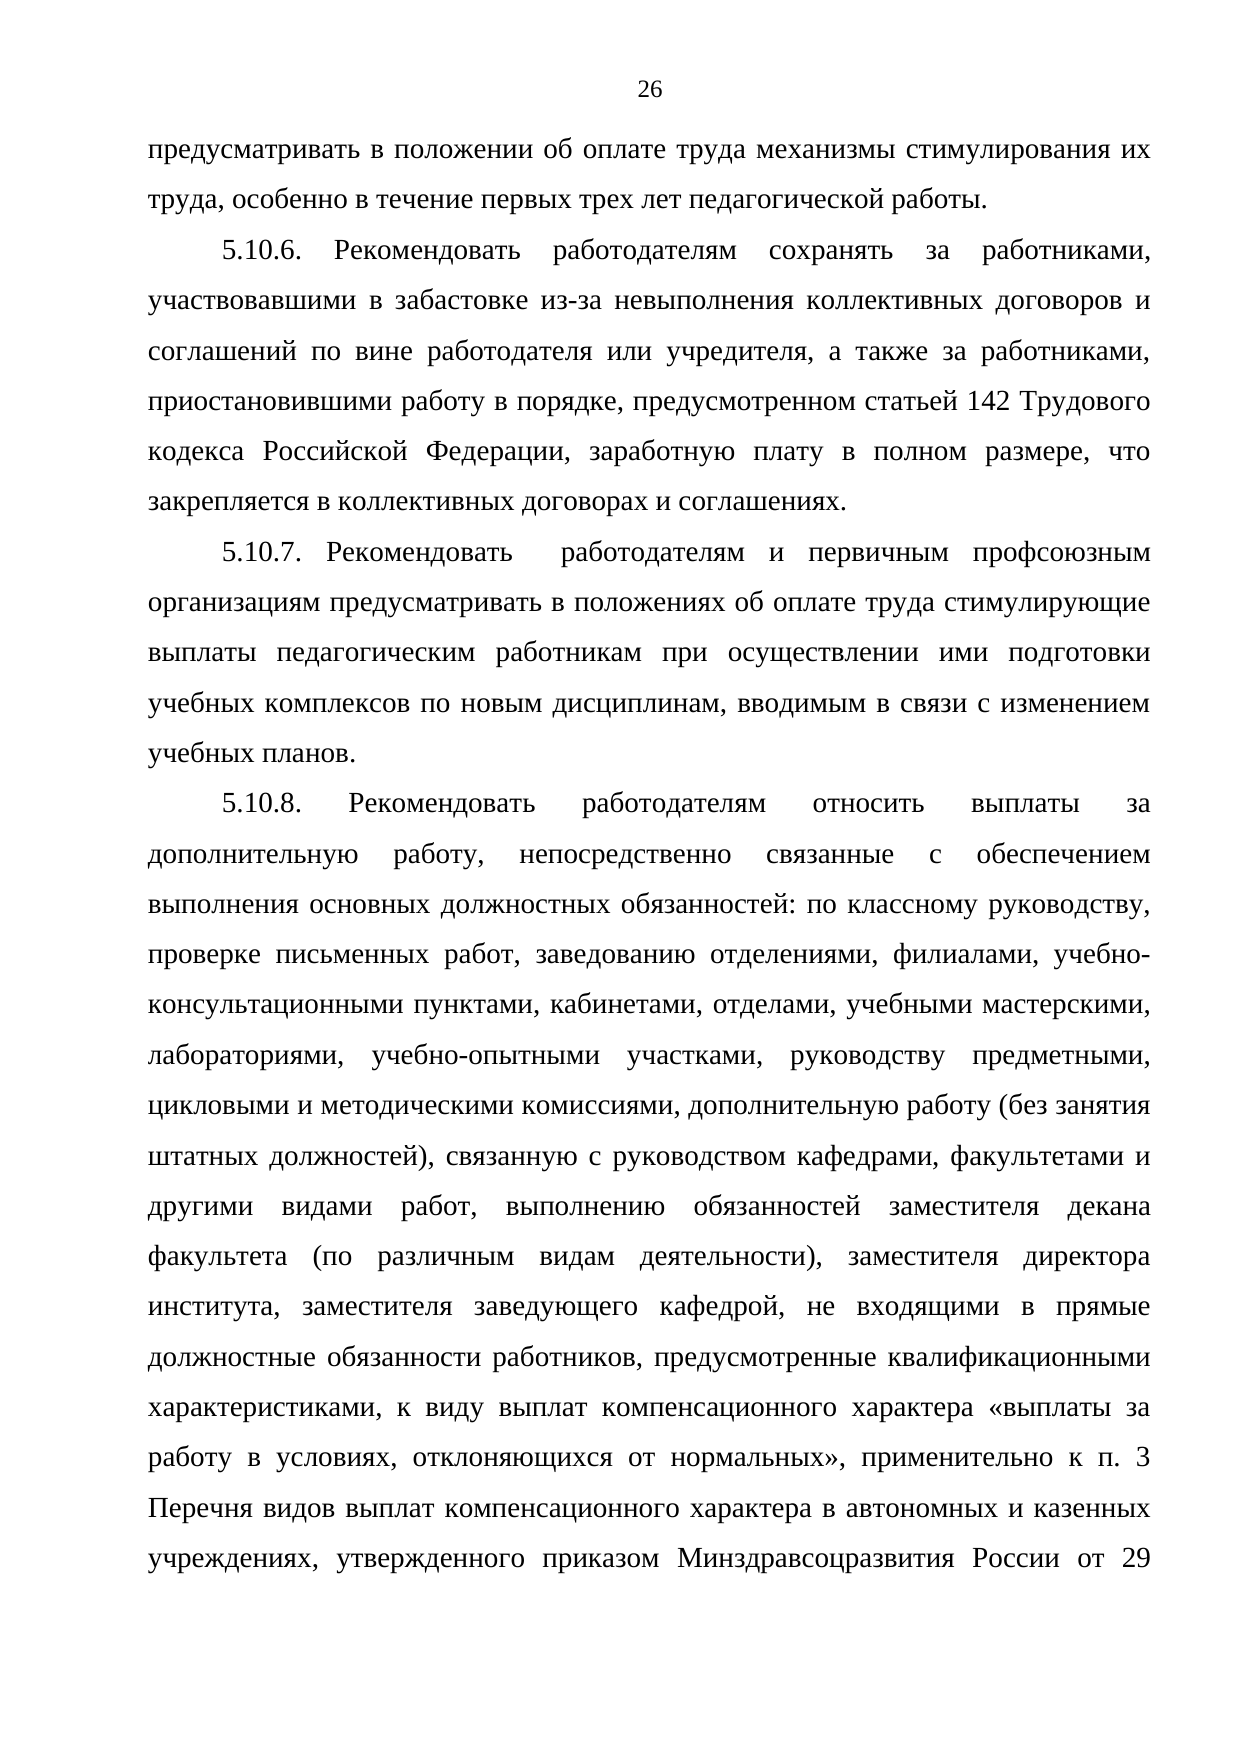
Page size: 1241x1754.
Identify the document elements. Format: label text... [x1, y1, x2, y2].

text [148, 785, 1152, 1574]
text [148, 131, 1152, 215]
text 5.10.6. Рекомендовать работодателям сохранять за работниками, участвовавшими в забастовке из-за невыполнения коллективных договоров и соглашений по вине работодателя или учредителя, а также за работниками, приостановившими работу в порядке, предусмотренном статьей 142 Трудового кодекса Российской Федерации, заработную плату в полном размере, что закрепляется в коллективных договорах и соглашениях. [148, 232, 1152, 517]
text 5.10.7. Рекомендовать работодателям и первичным профсоюзным организациям предусматривать в положениях об оплате труда стимулирующие выплаты педагогическим работникам при осуществлении ими подготовки учебных комплексов по новым дисциплинам, вводимым в связи с изменением учебных планов. [148, 534, 1152, 769]
